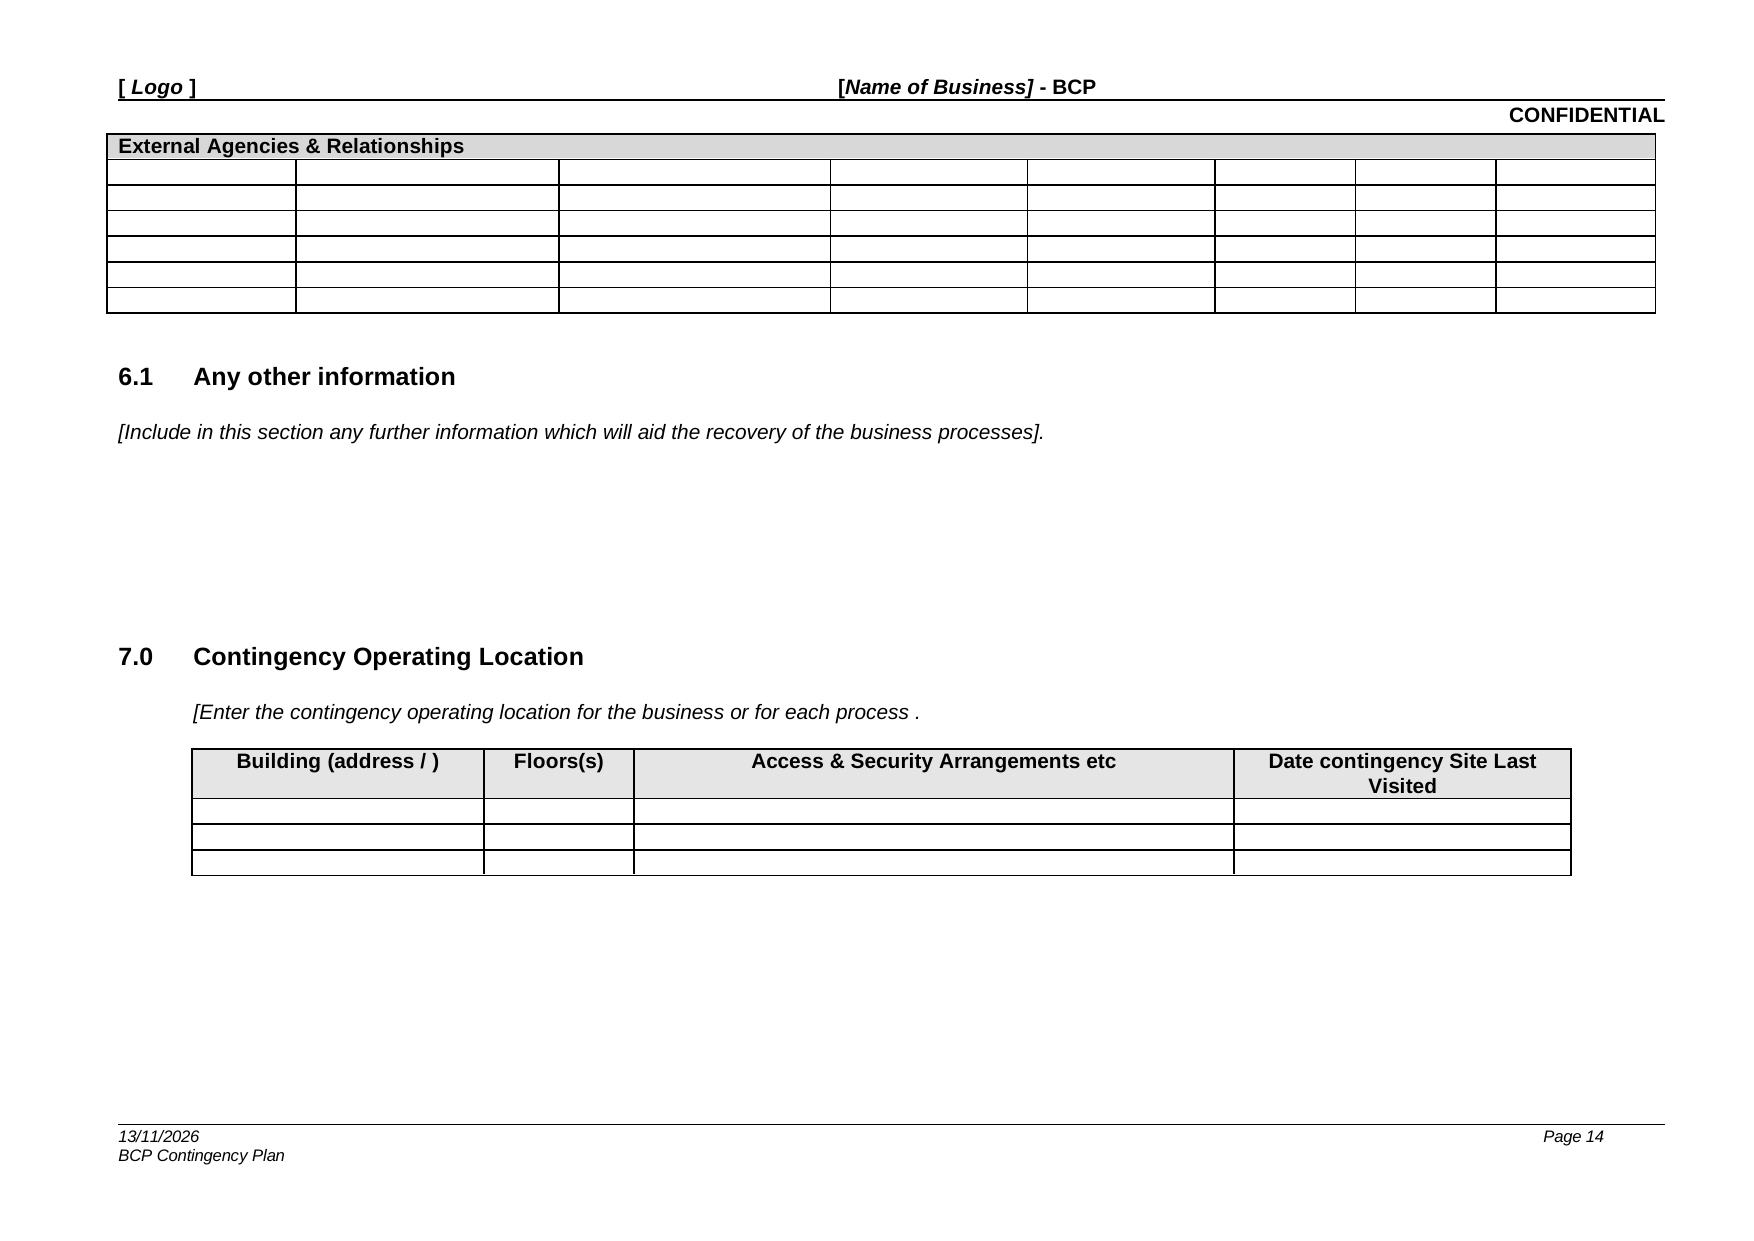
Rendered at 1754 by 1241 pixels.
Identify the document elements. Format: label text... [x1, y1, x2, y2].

table_cell [1497, 186, 1655, 210]
list 7.0 Contingency Operating Location [118, 637, 1665, 666]
table_cell [560, 211, 830, 235]
table_cell [560, 263, 830, 287]
table_cell [1028, 288, 1214, 312]
table_cell [831, 288, 1027, 312]
table_cell [1235, 794, 1570, 818]
table_cell [831, 186, 1027, 210]
table_cell [1497, 288, 1655, 312]
table_cell [560, 288, 830, 312]
table_cell [831, 263, 1027, 287]
table_cell [1356, 211, 1495, 235]
table_cell [193, 794, 483, 818]
table_cell [485, 846, 633, 869]
table_cell [297, 186, 558, 210]
table_cell [1356, 237, 1495, 261]
table_cell [108, 186, 295, 210]
table_cell [1497, 263, 1655, 287]
table_cell [1028, 237, 1214, 261]
table_cell [485, 820, 633, 844]
table_cell [635, 820, 1233, 844]
table_cell [193, 846, 483, 869]
table_cell [297, 211, 558, 235]
table_cell [560, 237, 830, 261]
table_cell [1028, 160, 1214, 184]
table_cell [635, 794, 1233, 818]
table_cell [1356, 288, 1495, 312]
table_header Date contingency Site Last Visited [1235, 745, 1570, 793]
table_cell [1216, 160, 1355, 184]
list 6.1 Any other information [118, 362, 1665, 391]
table_header External Agencies & Relationships [108, 135, 1655, 158]
table_cell [1216, 237, 1355, 261]
table_cell [108, 237, 295, 261]
table_cell [1216, 186, 1355, 210]
table_cell [297, 160, 558, 184]
table_cell [1028, 263, 1214, 287]
table_cell [1497, 211, 1655, 235]
table_header Building (address / ) [193, 745, 483, 793]
table_cell [1497, 160, 1655, 184]
list [Include in this section any further information which will aid the recovery of the business processes]. [118, 420, 1665, 444]
table_cell [108, 263, 295, 287]
table_cell [831, 237, 1027, 261]
table_cell [1216, 211, 1355, 235]
table_cell [1356, 186, 1495, 210]
table_cell [1356, 263, 1495, 287]
table_cell [297, 263, 558, 287]
table_cell [1028, 211, 1214, 235]
table_cell [560, 160, 830, 184]
table_cell [108, 211, 295, 235]
table_cell [831, 211, 1027, 235]
table_cell [635, 846, 1233, 869]
table_cell [297, 237, 558, 261]
table_cell [193, 820, 483, 844]
table_cell [831, 160, 1027, 184]
table_cell [1235, 820, 1570, 844]
table_header Access & Security Arrangements etc [635, 745, 1233, 793]
table_cell [108, 288, 295, 312]
table_cell [108, 160, 295, 184]
table_cell [560, 186, 830, 210]
table_header Floors(s) [485, 745, 633, 793]
table_cell [485, 794, 633, 818]
table_cell [1497, 237, 1655, 261]
list [Enter the contingency operating location for the business or for each process . [193, 695, 1665, 719]
table_cell [1216, 288, 1355, 312]
table_cell [1356, 160, 1495, 184]
table_cell [1216, 263, 1355, 287]
table_cell [1028, 186, 1214, 210]
table_cell [297, 288, 558, 312]
table_cell [1235, 846, 1570, 869]
